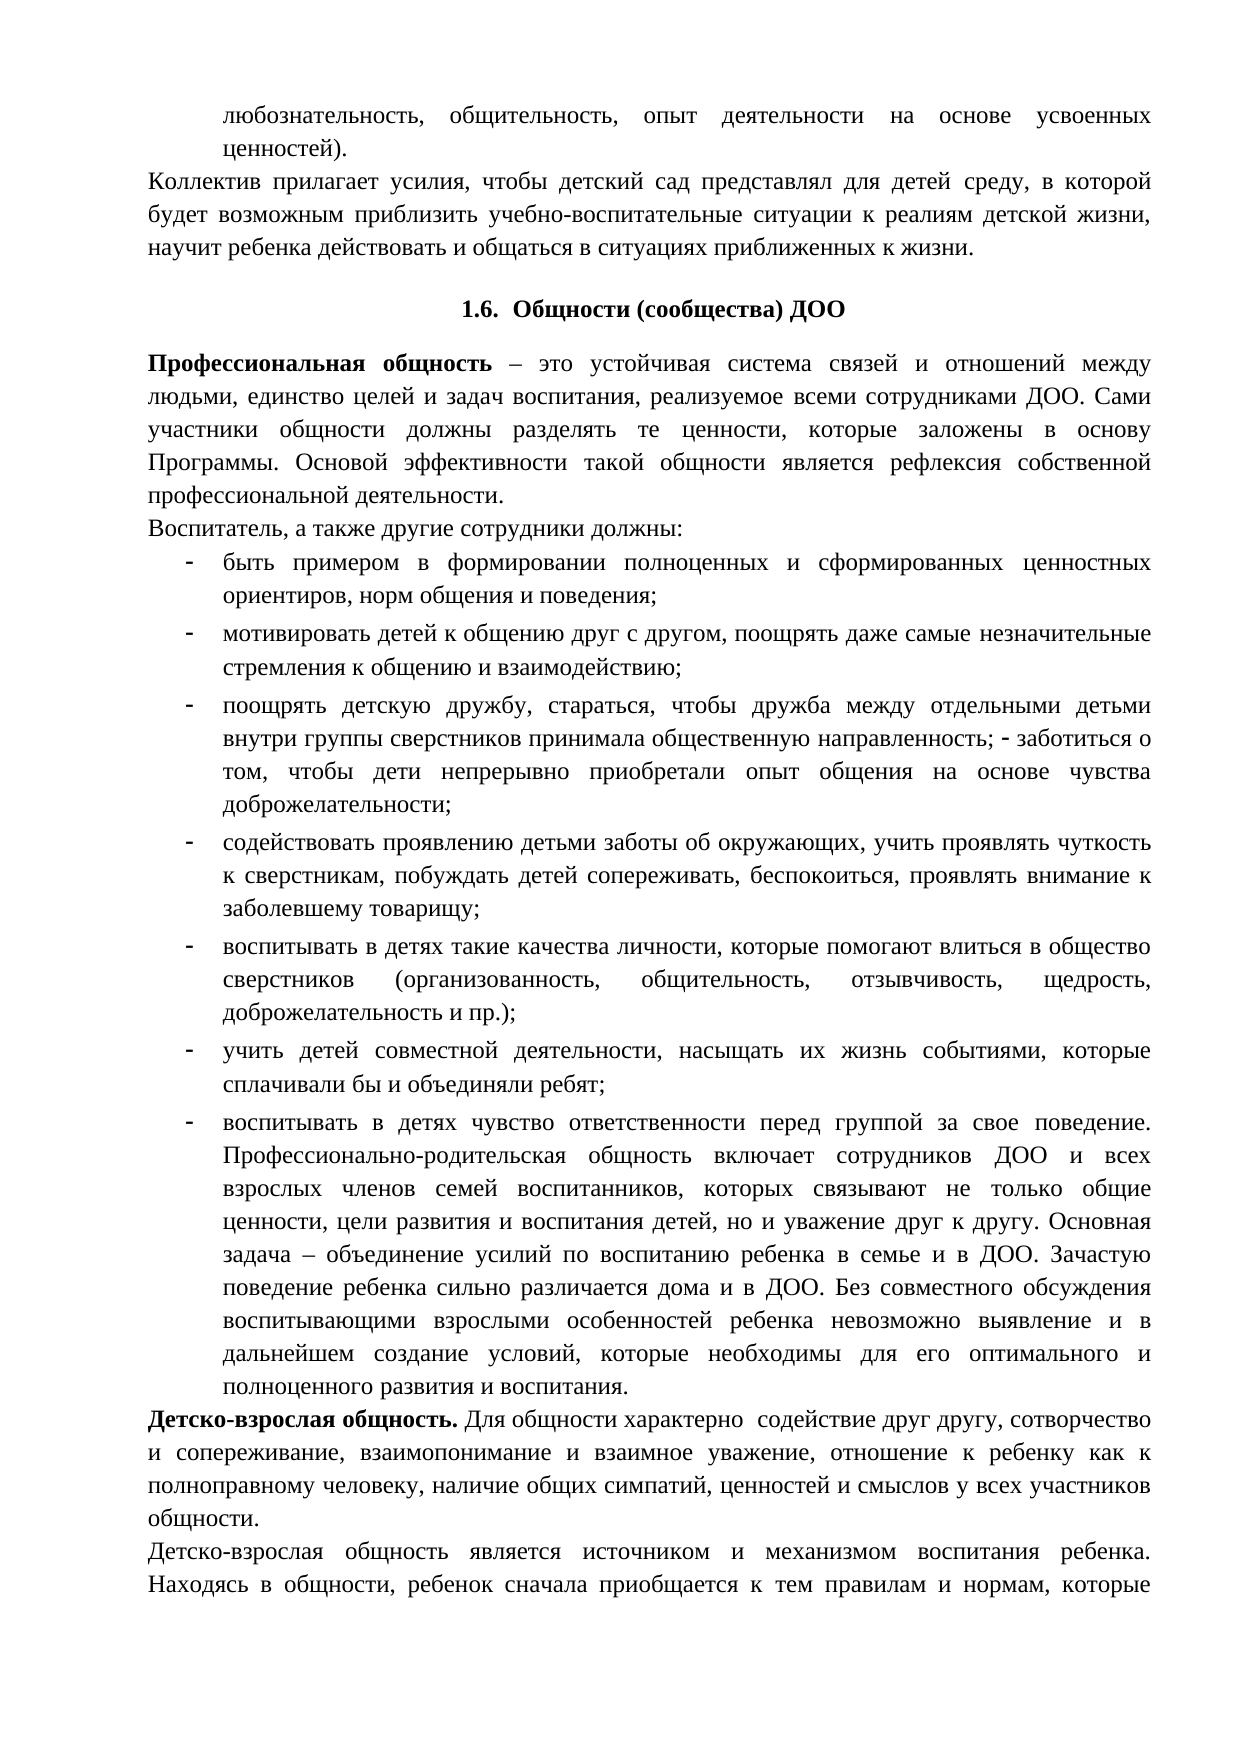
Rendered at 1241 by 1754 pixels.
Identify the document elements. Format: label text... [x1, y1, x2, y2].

list учить детей совместной деятельности, насыщать их жизнь событиями, которые сплачивали бы и объединяли ребят; [185, 1036, 1151, 1097]
list содействовать проявлению детьми заботы об окружающих, учить проявлять чуткость к сверстникам, побуждать детей сопереживать, беспокоиться, проявлять внимание к заболевшему товарищу; [185, 827, 1151, 922]
text Профессиональная общность – это устойчивая система связей и отношений между людьми, единство целей и задач воспитания, реализуемое всеми сотрудниками ДОО. Сами участники общности должны разделять те ценности, которые заложены в основу Программы. Основой эффективности такой общности является рефлексия собственной профессиональной деятельности. [148, 348, 1151, 509]
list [185, 100, 1151, 162]
list воспитывать в детях такие качества личности, которые помогают влиться в общество сверстников (организованность, общительность, отзывчивость, щедрость, доброжелательность и пр.); [185, 931, 1151, 1026]
text Детско-взрослая общность. Для общности характерно содействие друг другу, сотворчество и сопереживание, взаимопонимание и взаимное уважение, отношение к ребенку как к полноправному человеку, наличие общих симпатий, ценностей и смыслов у всех участников общности. [148, 1404, 1151, 1532]
text Коллектив прилагает усилия, чтобы детский сад представлял для детей среду, в которой будет возможным приблизить учебно-воспитательные ситуации к реалиям детской жизни, научит ребенка действовать и общаться в ситуациях приближенных к жизни. [148, 166, 1151, 261]
text Воспитатель, а также другие сотрудники должны: [148, 513, 1151, 542]
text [148, 1536, 1151, 1598]
list мотивировать детей к общению друг с другом, поощрять даже самые незначительные стремления к общению и взаимодействию; [185, 618, 1151, 680]
subtitle Общности (сообщества) ДОО [155, 294, 1151, 323]
list воспитывать в детях чувство ответственности перед группой за свое поведение. Профессионально-родительская общность включает сотрудников ДОО и всех взрослых членов семей воспитанников, которых связывают не только общие ценности, цели развития и воспитания детей, но и уважение друг к другу. Основная задача – объединение усилий по воспитанию ребенка в семье и в ДОО. Зачастую поведение ребенка сильно различается дома и в ДОО. Без совместного обсуждения воспитывающими взрослыми особенностей ребенка невозможно выявление и в дальнейшем создание условий, которые необходимы для его оптимального и полноценного развития и воспитания. [185, 1107, 1151, 1400]
list поощрять детскую дружбу, стараться, чтобы дружба между отдельными детьми внутри группы сверстников принимала общественную направленность;  заботиться о том, чтобы дети непрерывно приобретали опыт общения на основе чувства доброжелательности; [185, 690, 1151, 818]
list быть примером в формировании полноценных и сформированных ценностных ориентиров, норм общения и поведения; [185, 547, 1151, 609]
